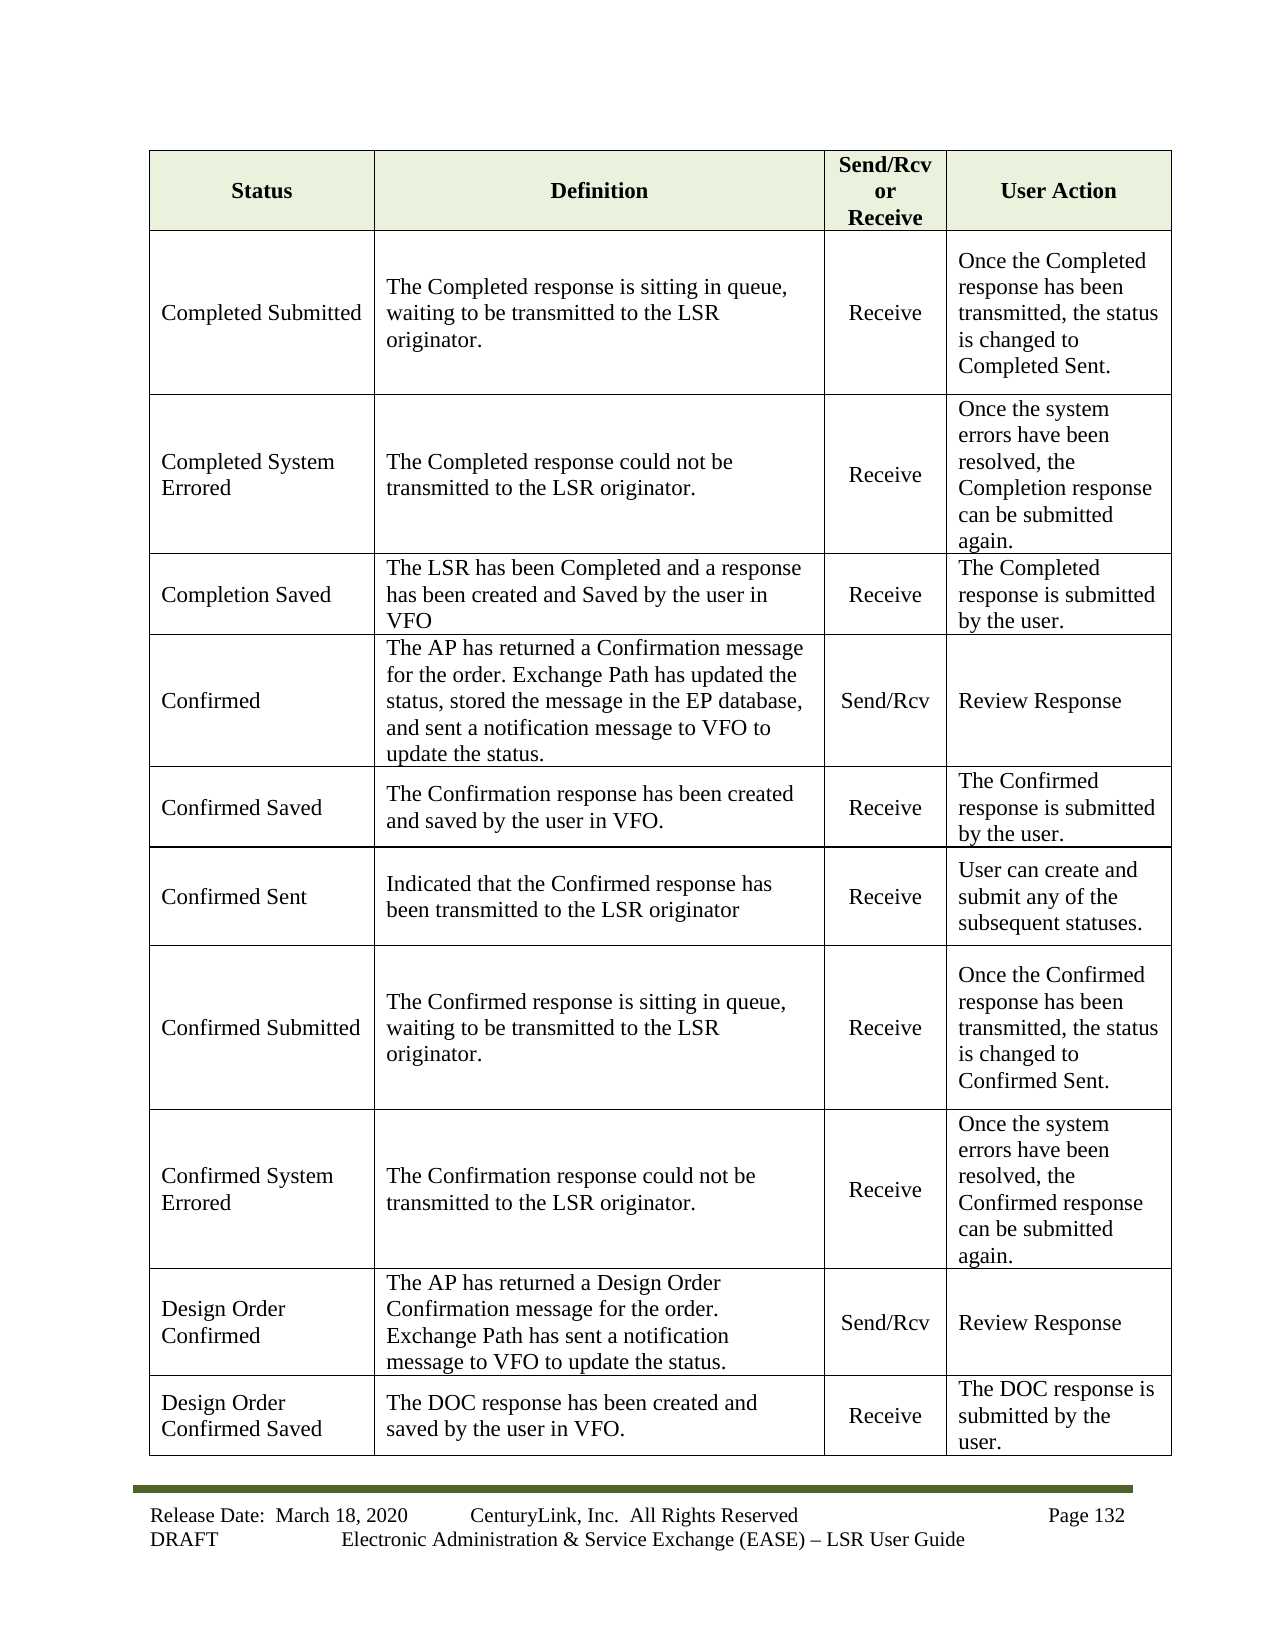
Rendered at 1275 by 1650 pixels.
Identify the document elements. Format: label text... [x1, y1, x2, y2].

table_cell The LSR has been Completed and a response has been created and Saved by the user in VFO [375, 554, 824, 633]
table_cell The Confirmed response is submitted by the user. [947, 767, 1171, 846]
table_cell The DOC response is submitted by the user. [947, 1376, 1171, 1454]
table_cell Completion Saved [150, 554, 374, 633]
table_cell Once the system errors have been resolved, the Confirmed response can be submitted again. [947, 1110, 1171, 1268]
table_cell The Completed response is sitting in queue, waiting to be transmitted to the LSR originator. [375, 231, 824, 394]
table_cell Indicated that the Confirmed response has been transmitted to the LSR originator [375, 848, 824, 945]
table_cell Once the Confirmed response has been transmitted, the status is changed to Confirmed Sent. [947, 946, 1171, 1109]
table_cell Receive [825, 946, 946, 1109]
table_cell The Completed response could not be transmitted to the LSR originator. [375, 395, 824, 553]
table_cell Confirmed Submitted [150, 946, 374, 1109]
table_cell Review Response [947, 635, 1171, 766]
table_cell Review Response [947, 1269, 1171, 1374]
table_cell Confirmed [150, 635, 374, 766]
table_cell The Confirmation response could not be transmitted to the LSR originator. [375, 1110, 824, 1268]
table_cell The DOC response has been created and saved by the user in VFO. [375, 1376, 824, 1454]
table_cell Receive [825, 848, 946, 945]
table_cell Completed System Errored [150, 395, 374, 553]
table_cell Once the system errors have been resolved, the Completion response can be submitted again. [947, 395, 1171, 553]
table_cell User can create and submit any of the subsequent statuses. [947, 848, 1171, 945]
table_cell Confirmed Sent [150, 848, 374, 945]
table_cell The Completed response is submitted by the user. [947, 554, 1171, 633]
table_header User Action [947, 151, 1171, 230]
table_cell Receive [825, 554, 946, 633]
table_header Status [150, 151, 374, 230]
table_cell The AP has returned a Design Order Confirmation message for the order. Exchange Path has sent a notification message to VFO to update the status. [375, 1269, 824, 1374]
table_cell The Confirmed response is sitting in queue, waiting to be transmitted to the LSR originator. [375, 946, 824, 1109]
table_header Send/Rcv or Receive [825, 151, 946, 230]
table_cell Design Order Confirmed Saved [150, 1376, 374, 1454]
table_cell Send/Rcv [825, 635, 946, 766]
table_cell Completed Submitted [150, 231, 374, 394]
table_cell Receive [825, 767, 946, 846]
table_cell Receive [825, 1110, 946, 1268]
table_cell Design Order Confirmed [150, 1269, 374, 1374]
table_cell The AP has returned a Confirmation message for the order. Exchange Path has updated the status, stored the message in the EP database, and sent a notification message to VFO to update the status. [375, 635, 824, 766]
table_cell Receive [825, 231, 946, 394]
table_cell Receive [825, 395, 946, 553]
table_cell Send/Rcv [825, 1269, 946, 1374]
table_header Definition [375, 151, 824, 230]
table_cell The Confirmation response has been created and saved by the user in VFO. [375, 767, 824, 846]
table_cell Confirmed System Errored [150, 1110, 374, 1268]
table_cell Confirmed Saved [150, 767, 374, 846]
table_cell Receive [825, 1376, 946, 1454]
table_cell Once the Completed response has been transmitted, the status is changed to Completed Sent. [947, 231, 1171, 394]
